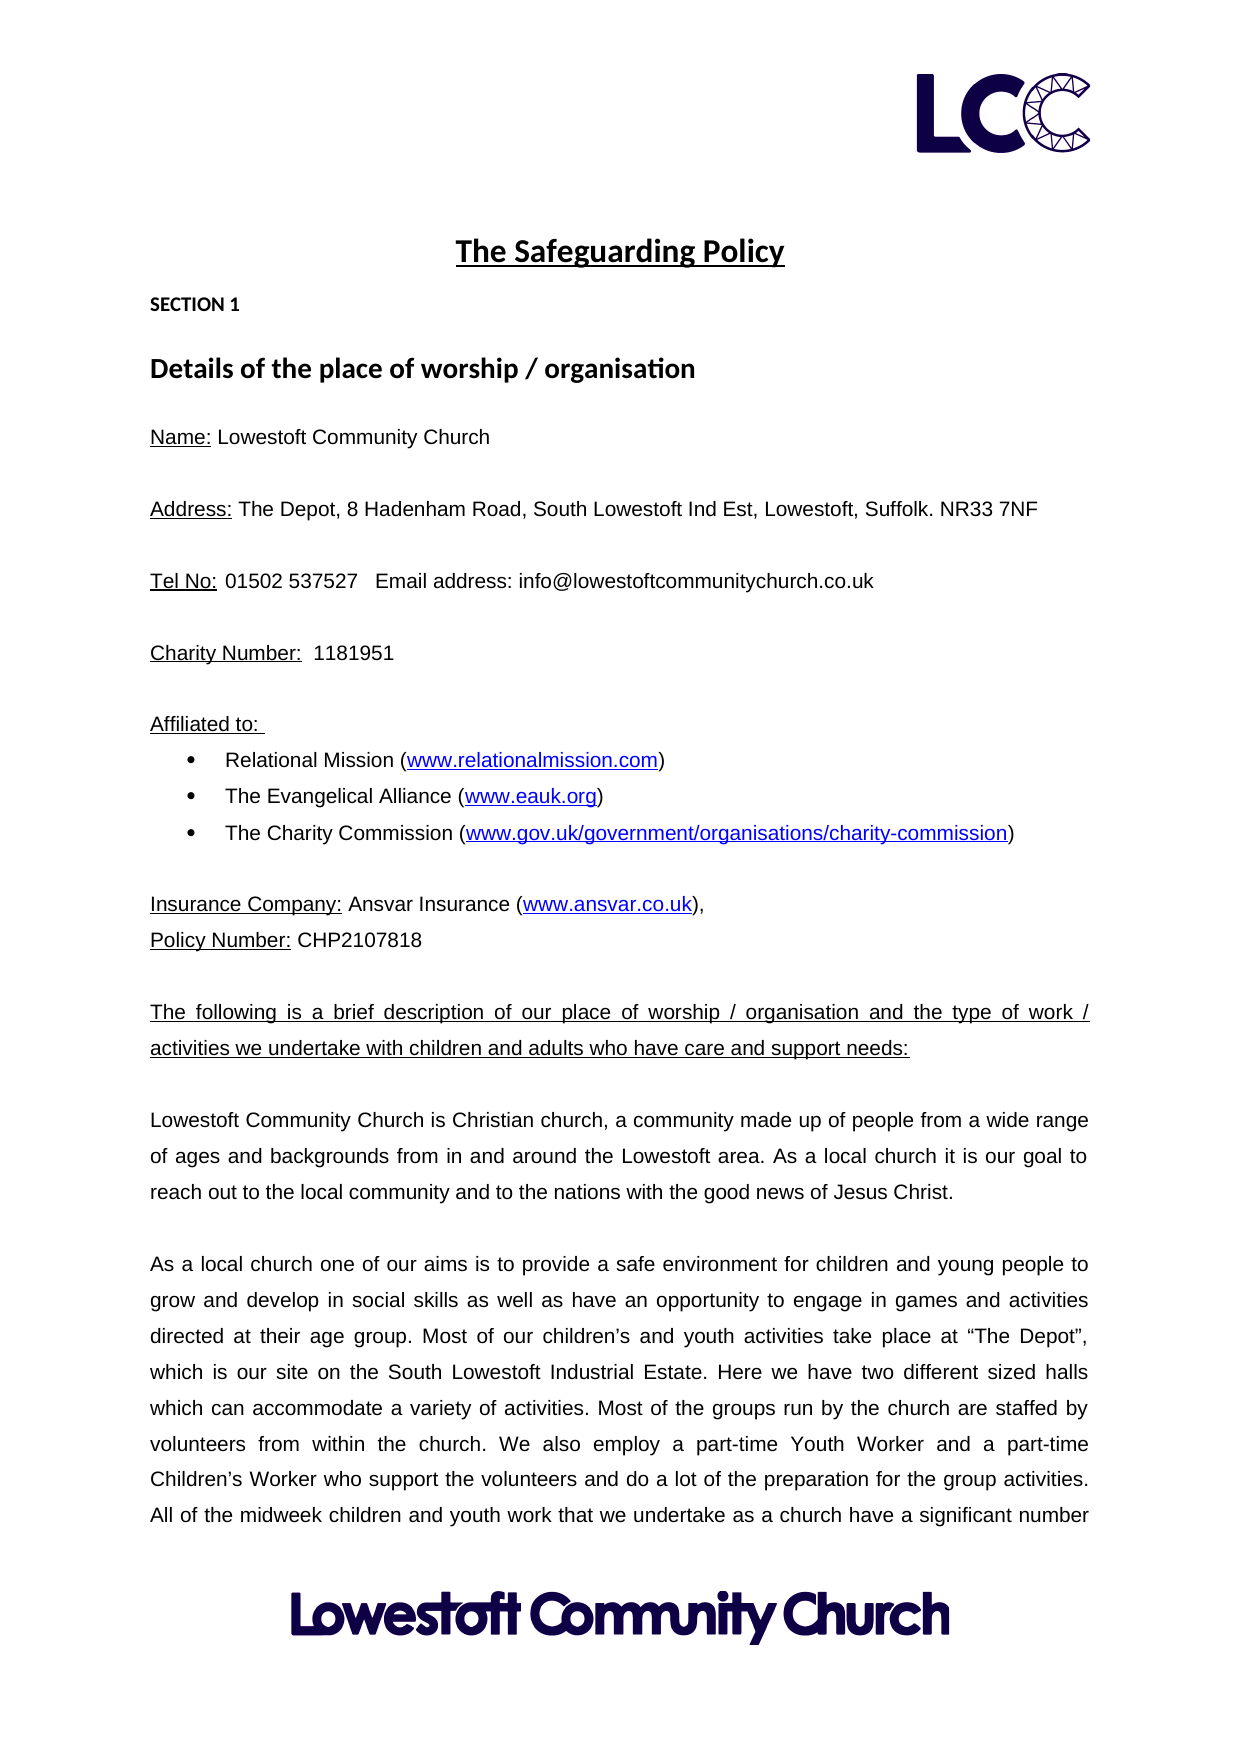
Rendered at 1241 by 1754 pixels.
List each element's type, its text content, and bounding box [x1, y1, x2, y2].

text Tel No: 01502 537527 Email address: info@lowestoftcommunitychurch.co.uk [150, 568, 1090, 592]
text Address: The Depot, 8 Hadenham Road, South Lowestoft Ind Est, Lowestoft, Suffolk. NR33 7NF [150, 497, 1090, 521]
list Relational Mission (www.relationalmission.com) [187, 748, 1090, 772]
text The Safeguarding Policy [150, 231, 1090, 271]
text Details of the place of worship / organisation [150, 351, 1090, 386]
text Insurance Company: Ansvar Insurance (www.ansvar.co.uk), [150, 892, 1090, 916]
picture [916, 73, 1091, 153]
text Lowestoft Community Church is Christian church, a community made up of people from a wide range of ages and backgrounds from in and around the Lowestoft area. As a local church it is our goal to reach out to the local community and to the nations with the good news of Jesus Christ. [150, 1108, 1090, 1204]
text Name: Lowestoft Community Church [150, 425, 1090, 449]
text The following is a brief description of our place of worship / organisation and the type of work / activities we undertake with children and adults who have care and support needs: [150, 1000, 1090, 1021]
list The Charity Commission (www.gov.uk/government/organisations/charity-commission) [187, 820, 1090, 844]
text The following is a brief description of our place of worship / organisation and the type of work / activities we undertake with children and adults who have care and support needs: [150, 1022, 1090, 1060]
text Affiliated to: [150, 712, 1090, 736]
list The Evangelical Alliance (www.eauk.org) [187, 784, 1090, 808]
text SECTION 1 [150, 292, 1090, 317]
text Charity Number: 1181951 [150, 640, 1090, 664]
picture [291, 1591, 950, 1645]
text Policy Number: CHP2107818 [150, 928, 1090, 952]
